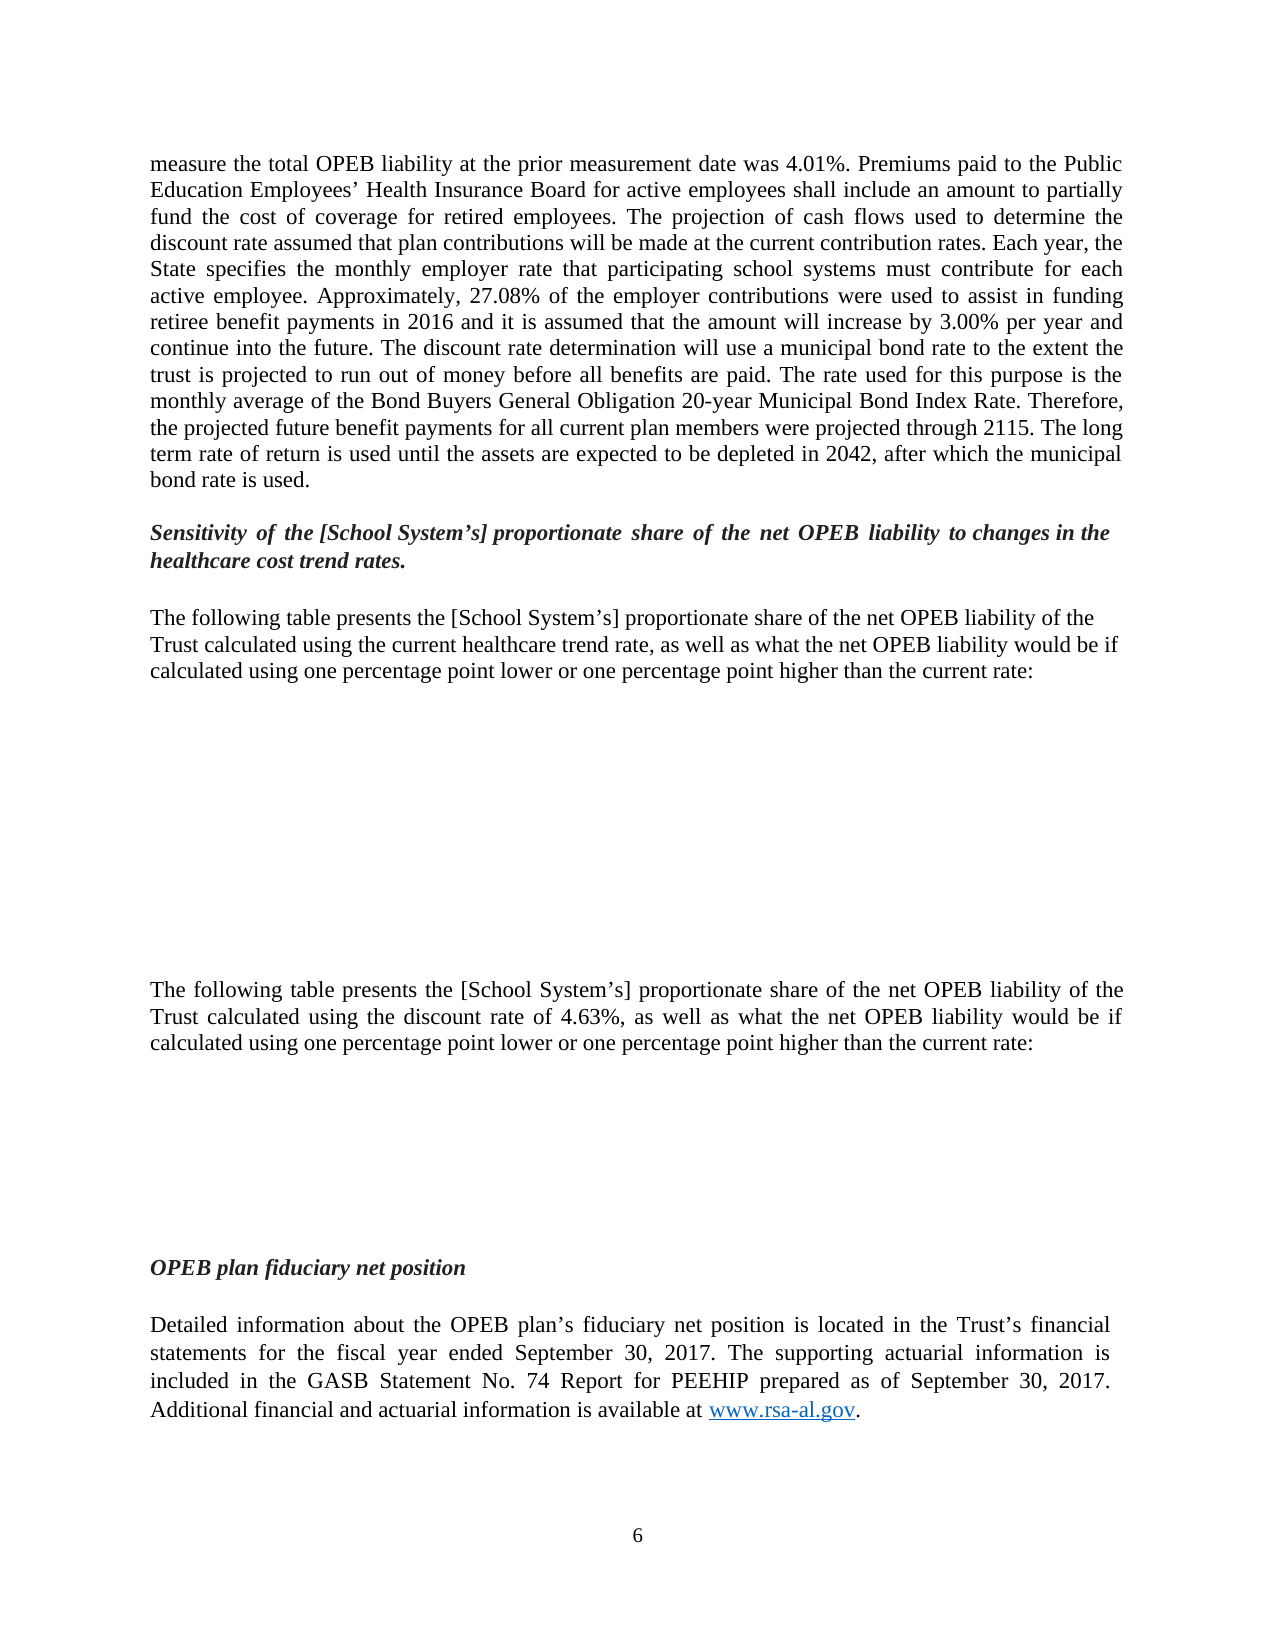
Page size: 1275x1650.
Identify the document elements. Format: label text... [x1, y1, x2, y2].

text The following table presents the [School System’s] proportionate share of the net OPEB liability of the Trust calculated using the current healthcare trend rate, as well as what the net OPEB liability would be if calculated using one percentage point lower or one percentage point higher than the current rate: [150, 604, 1125, 683]
text OPEB plan fiduciary net position [150, 1254, 1112, 1280]
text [150, 150, 1125, 493]
text The following table presents the [School System’s] proportionate share of the net OPEB liability of the Trust calculated using the discount rate of 4.63%, as well as what the net OPEB liability would be if calculated using one percentage point lower or one percentage point higher than the current rate: [150, 977, 1125, 1056]
text Sensitivity of the [School System’s] proportionate share of the net OPEB liability to changes in the healthcare cost trend rates. [150, 519, 1112, 574]
text Detailed information about the OPEB plan’s fiduciary net position is located in the Trust’s financial statements for the fiscal year ended September 30, 2017. The supporting actuarial information is included in the GASB Statement No. 74 Report for PEEHIP prepared as of September 30, 2017. Additional financial and actuarial information is available at www.rsa-al.gov. [150, 1311, 1112, 1422]
